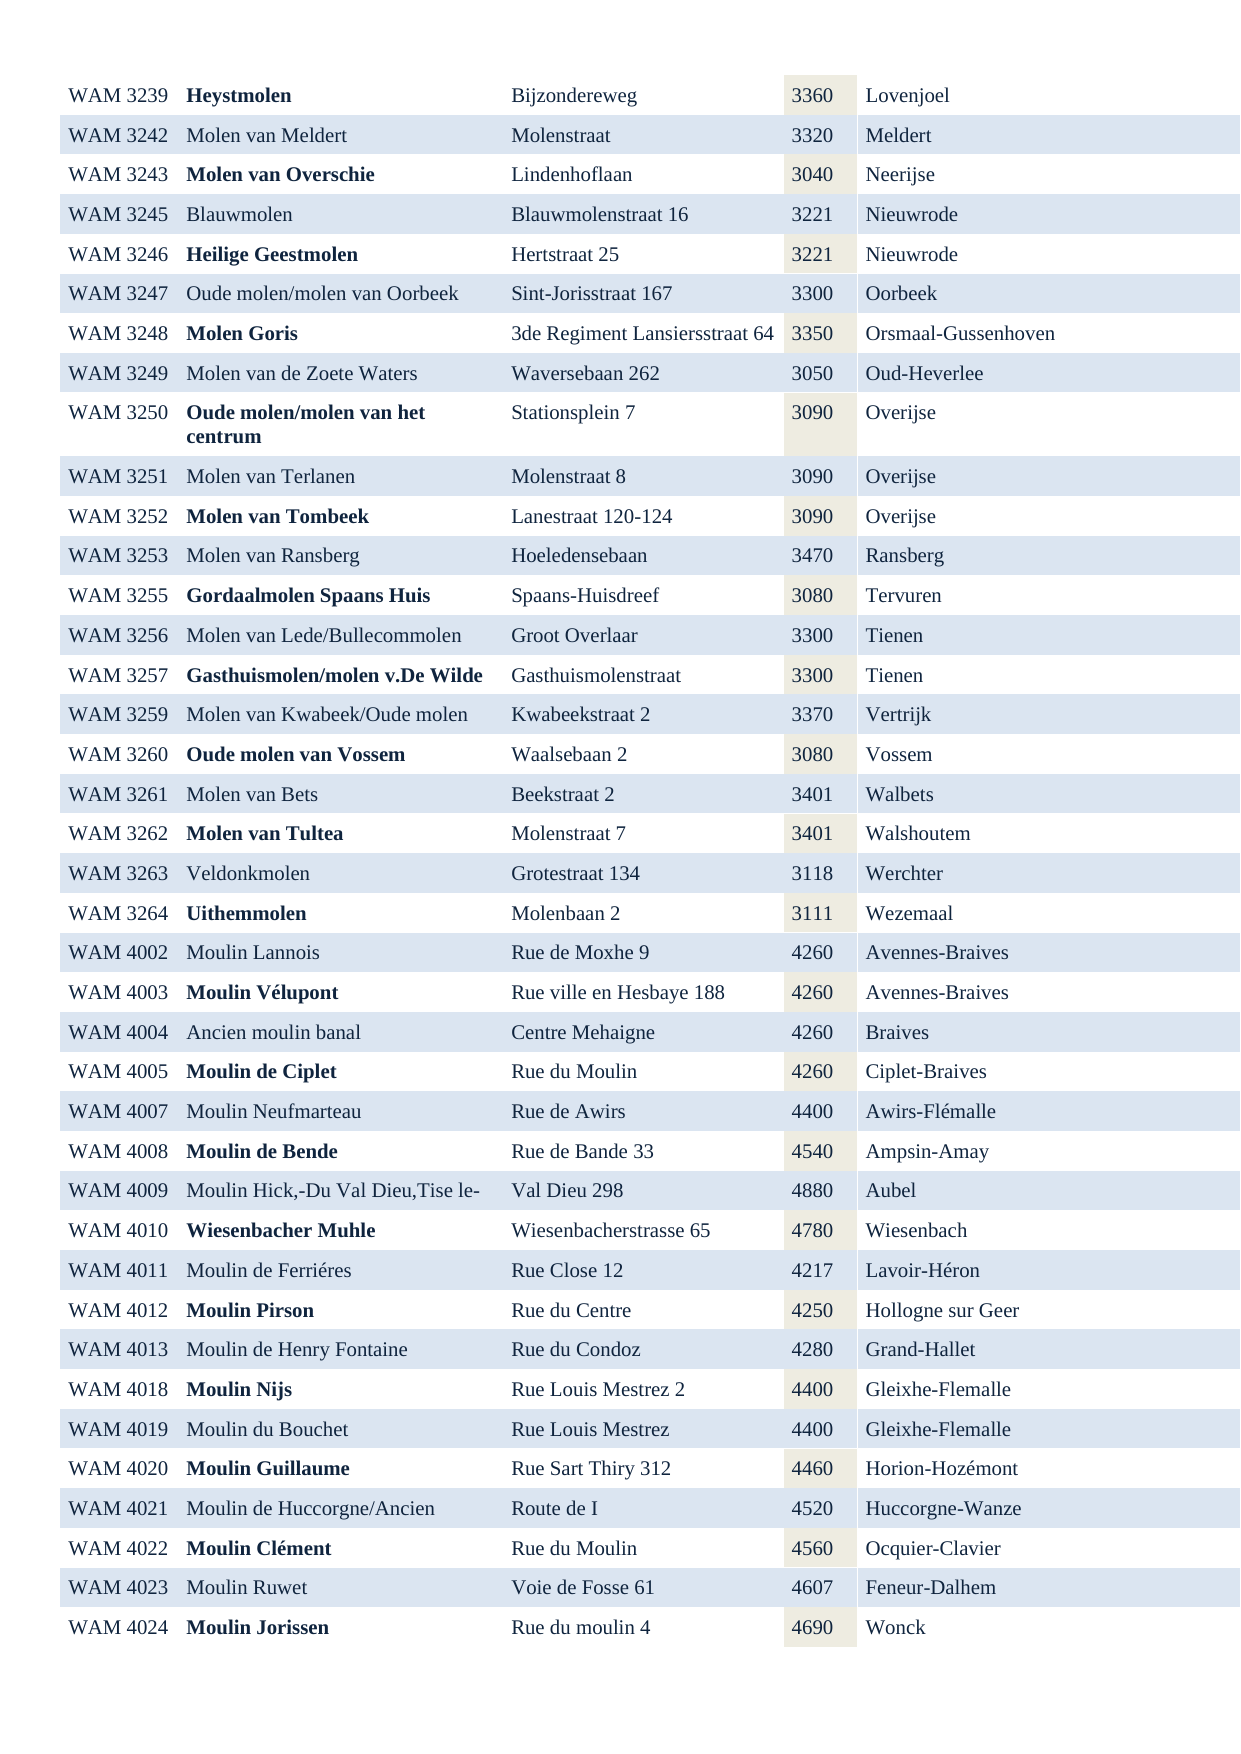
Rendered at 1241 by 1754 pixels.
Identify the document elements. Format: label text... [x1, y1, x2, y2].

table_cell Oude molen/molen van het centrum [178, 393, 503, 456]
table_cell Wiesenbacherstrasse 65 [503, 1210, 784, 1250]
table_cell 4540 [784, 1131, 857, 1171]
table_cell WAM 4010 [60, 1210, 178, 1250]
table_cell Kwabeekstraat 2 [503, 694, 784, 734]
table_cell Ampsin-Amay [858, 1131, 1240, 1171]
table_cell Gordaalmolen Spaans Huis [178, 575, 503, 615]
table_cell WAM 4005 [60, 1052, 178, 1091]
table_cell 3300 [784, 655, 857, 694]
table_cell WAM 3259 [60, 694, 178, 734]
table_cell WAM 3253 [60, 536, 178, 575]
table_cell Moulin de Ferriéres [178, 1250, 503, 1290]
table_cell Hertstraat 25 [503, 234, 784, 273]
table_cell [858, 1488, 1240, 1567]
table_cell Walbets [858, 774, 1240, 813]
table_cell WAM 4007 [60, 1091, 178, 1131]
table_cell Moulin Lannois [178, 933, 503, 972]
table_cell Moulin Vélupont [178, 972, 503, 1012]
table_cell Molen van Terlanen [178, 456, 503, 496]
table_cell Oorbeek [858, 274, 1240, 313]
table_cell Avennes-Braives [858, 933, 1240, 972]
table_cell WAM 4021 [60, 1488, 178, 1528]
table_cell Tervuren [858, 575, 1240, 615]
table_cell Waversebaan 262 [503, 353, 784, 392]
table_cell 3090 [784, 496, 857, 536]
table_cell Nieuwrode [858, 194, 1240, 234]
table_cell 4260 [784, 933, 857, 972]
table_cell 4260 [784, 1012, 857, 1052]
table_cell WAM 3243 [60, 154, 178, 194]
table_cell WAM 3252 [60, 496, 178, 536]
table_cell Overijse [858, 496, 1240, 536]
table_cell Neerijse [858, 154, 1240, 194]
table_cell Route de I [503, 1488, 784, 1528]
table_cell Rue du Centre [503, 1290, 784, 1329]
table_cell Bijzondereweg [503, 75, 784, 115]
table_cell 4400 [784, 1409, 857, 1448]
table_cell Rue ville en Hesbaye 188 [503, 972, 784, 1012]
table_cell 3401 [784, 814, 857, 853]
table_cell 3300 [784, 615, 857, 655]
table_cell 4460 [784, 1449, 857, 1488]
table_cell WAM 3250 [60, 393, 178, 456]
table_cell Hoeledensebaan [503, 536, 784, 575]
table_cell Molen Goris [178, 313, 503, 353]
table_cell Spaans-Huisdreef [503, 575, 784, 615]
table_cell WAM 4004 [60, 1012, 178, 1052]
table_cell Uithemmolen [178, 893, 503, 932]
table_cell Molen van Lede/Bullecommolen [178, 615, 503, 655]
table_cell Rue Close 12 [503, 1250, 784, 1290]
table_cell Rue Sart Thiry 312 [503, 1449, 784, 1488]
table_cell Val Dieu 298 [503, 1171, 784, 1210]
table_cell WAM 4009 [60, 1171, 178, 1210]
table_cell Moulin Neufmarteau [178, 1091, 503, 1131]
table_cell WAM 3248 [60, 313, 178, 353]
table_cell 4260 [784, 1052, 857, 1091]
table_cell 3350 [784, 313, 857, 353]
table_cell Moulin Guillaume [178, 1449, 503, 1488]
table_cell Awirs-Flémalle [858, 1091, 1240, 1131]
table_cell Moulin de Ciplet [178, 1052, 503, 1091]
table_cell WAM 4003 [60, 972, 178, 1012]
table_cell Molen van Kwabeek/Oude molen [178, 694, 503, 734]
table_cell Moulin de Henry Fontaine [178, 1329, 503, 1369]
table_cell 3300 [784, 274, 857, 313]
table_cell Walshoutem [858, 814, 1240, 853]
table_cell Molenstraat [503, 115, 784, 154]
table_cell 3050 [784, 353, 857, 392]
table_cell 4880 [784, 1171, 857, 1210]
table_cell Grotestraat 134 [503, 853, 784, 893]
table_cell 3360 [784, 75, 857, 115]
table_cell WAM 3264 [60, 893, 178, 932]
table_cell 4250 [784, 1290, 857, 1329]
table_cell WAM 3261 [60, 774, 178, 813]
table_cell Oud-Heverlee [858, 353, 1240, 392]
table_cell Werchter [858, 853, 1240, 893]
table_cell 3221 [784, 194, 857, 234]
table_cell WAM 4019 [60, 1409, 178, 1448]
table_cell 4520 [784, 1488, 857, 1528]
table_cell Molen van Overschie [178, 154, 503, 194]
table_cell 3080 [784, 575, 857, 615]
table_cell WAM 3239 [60, 75, 178, 115]
table_cell Wiesenbacher Muhle [178, 1210, 503, 1250]
table_cell 4400 [784, 1369, 857, 1409]
table_cell 4260 [784, 972, 857, 1012]
table_cell Rue du Condoz [503, 1329, 784, 1369]
table_cell WAM 3263 [60, 853, 178, 893]
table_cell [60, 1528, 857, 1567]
table_cell Heilige Geestmolen [178, 234, 503, 273]
table_cell Centre Mehaigne [503, 1012, 784, 1052]
table_cell WAM 4013 [60, 1329, 178, 1369]
table_cell Moulin de Bende [178, 1131, 503, 1171]
table_cell WAM 4020 [60, 1449, 178, 1488]
table_cell Tienen [858, 655, 1240, 694]
table_cell Oude molen van Vossem [178, 734, 503, 774]
table_cell Moulin Pirson [178, 1290, 503, 1329]
table_cell 3080 [784, 734, 857, 774]
table_cell Braives [858, 1012, 1240, 1052]
table_cell Overijse [858, 456, 1240, 496]
table_cell Molenstraat 7 [503, 814, 784, 853]
table_cell 3111 [784, 893, 857, 932]
table_cell 3040 [784, 154, 857, 194]
table_cell Lanestraat 120-124 [503, 496, 784, 536]
table_cell Moulin de Huccorgne/Ancien [178, 1488, 503, 1528]
table_cell Molen van Bets [178, 774, 503, 813]
table_cell Orsmaal-Gussenhoven [858, 313, 1240, 353]
table_cell WAM 3245 [60, 194, 178, 234]
table_cell Meldert [858, 115, 1240, 154]
table_cell Sint-Jorisstraat 167 [503, 274, 784, 313]
table_cell Moulin Nijs [178, 1369, 503, 1409]
table_cell Oude molen/molen van Oorbeek [178, 274, 503, 313]
table_cell Rue de Bande 33 [503, 1131, 784, 1171]
table_cell 4780 [784, 1210, 857, 1250]
table_cell 3090 [784, 393, 857, 456]
table_cell Tienen [858, 615, 1240, 655]
table_cell WAM 3247 [60, 274, 178, 313]
table_cell Vossem [858, 734, 1240, 774]
table_cell Veldonkmolen [178, 853, 503, 893]
table_cell WAM 3242 [60, 115, 178, 154]
table_cell 3221 [784, 234, 857, 273]
table_cell Rue de Moxhe 9 [503, 933, 784, 972]
table_cell 3401 [784, 774, 857, 813]
table_cell Wezemaal [858, 893, 1240, 932]
table_cell WAM 3251 [60, 456, 178, 496]
table_cell Vertrijk [858, 694, 1240, 734]
table_cell Ciplet-Braives [858, 1052, 1240, 1091]
table_cell Molenbaan 2 [503, 893, 784, 932]
table_cell WAM 4018 [60, 1369, 178, 1409]
table_cell Gleixhe-Flemalle [858, 1409, 1240, 1448]
table_cell Moulin du Bouchet [178, 1409, 503, 1448]
table_cell Lovenjoel [858, 75, 1240, 115]
table_cell Heystmolen [178, 75, 503, 115]
table_cell Waalsebaan 2 [503, 734, 784, 774]
table_cell 3090 [784, 456, 857, 496]
table_cell Molen van Ransberg [178, 536, 503, 575]
table_cell WAM 4008 [60, 1131, 178, 1171]
table_cell WAM 4002 [60, 933, 178, 972]
table_cell Molen van Meldert [178, 115, 503, 154]
table_cell Blauwmolenstraat 16 [503, 194, 784, 234]
table_cell Rue de Awirs [503, 1091, 784, 1131]
table_cell WAM 3246 [60, 234, 178, 273]
table_cell Overijse [858, 393, 1240, 456]
table_cell Ransberg [858, 536, 1240, 575]
table_cell WAM 3262 [60, 814, 178, 853]
table_cell Gasthuismolenstraat [503, 655, 784, 694]
table_cell Avennes-Braives [858, 972, 1240, 1012]
table_cell Horion-Hozémont [858, 1449, 1240, 1488]
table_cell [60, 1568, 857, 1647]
table_cell 4217 [784, 1250, 857, 1290]
table_cell Gasthuismolen/molen v.De Wilde [178, 655, 503, 694]
table_cell 3370 [784, 694, 857, 734]
table_cell Blauwmolen [178, 194, 503, 234]
table_cell WAM 3257 [60, 655, 178, 694]
table_cell WAM 4011 [60, 1250, 178, 1290]
table_cell 3470 [784, 536, 857, 575]
table_cell WAM 3256 [60, 615, 178, 655]
table_cell Rue du Moulin [503, 1052, 784, 1091]
table_cell Molen van de Zoete Waters [178, 353, 503, 392]
table_cell 4280 [784, 1329, 857, 1369]
table_cell Rue Louis Mestrez 2 [503, 1369, 784, 1409]
table_cell WAM 3255 [60, 575, 178, 615]
table_cell Stationsplein 7 [503, 393, 784, 456]
table_cell Lavoir-Héron [858, 1250, 1240, 1290]
table_cell 3118 [784, 853, 857, 893]
table_cell 4400 [784, 1091, 857, 1131]
table_cell Molen van Tultea [178, 814, 503, 853]
table_cell Gleixhe-Flemalle [858, 1369, 1240, 1409]
table_cell WAM 3249 [60, 353, 178, 392]
table_cell Lindenhoflaan [503, 154, 784, 194]
table_cell Groot Overlaar [503, 615, 784, 655]
table_cell Grand-Hallet [858, 1329, 1240, 1369]
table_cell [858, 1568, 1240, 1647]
table_cell Wiesenbach [858, 1210, 1240, 1250]
table_cell Ancien moulin banal [178, 1012, 503, 1052]
table_cell Rue Louis Mestrez [503, 1409, 784, 1448]
table_cell Aubel [858, 1171, 1240, 1210]
table_cell Molen van Tombeek [178, 496, 503, 536]
table_cell 3de Regiment Lansiersstraat 64 [503, 313, 784, 353]
table_cell WAM 3260 [60, 734, 178, 774]
table_cell Hollogne sur Geer [858, 1290, 1240, 1329]
table_cell Molenstraat 8 [503, 456, 784, 496]
table_cell Moulin Hick,-Du Val Dieu,Tise le- [178, 1171, 503, 1210]
table_cell Beekstraat 2 [503, 774, 784, 813]
table_cell WAM 4012 [60, 1290, 178, 1329]
table_cell 3320 [784, 115, 857, 154]
table_cell Nieuwrode [858, 234, 1240, 273]
